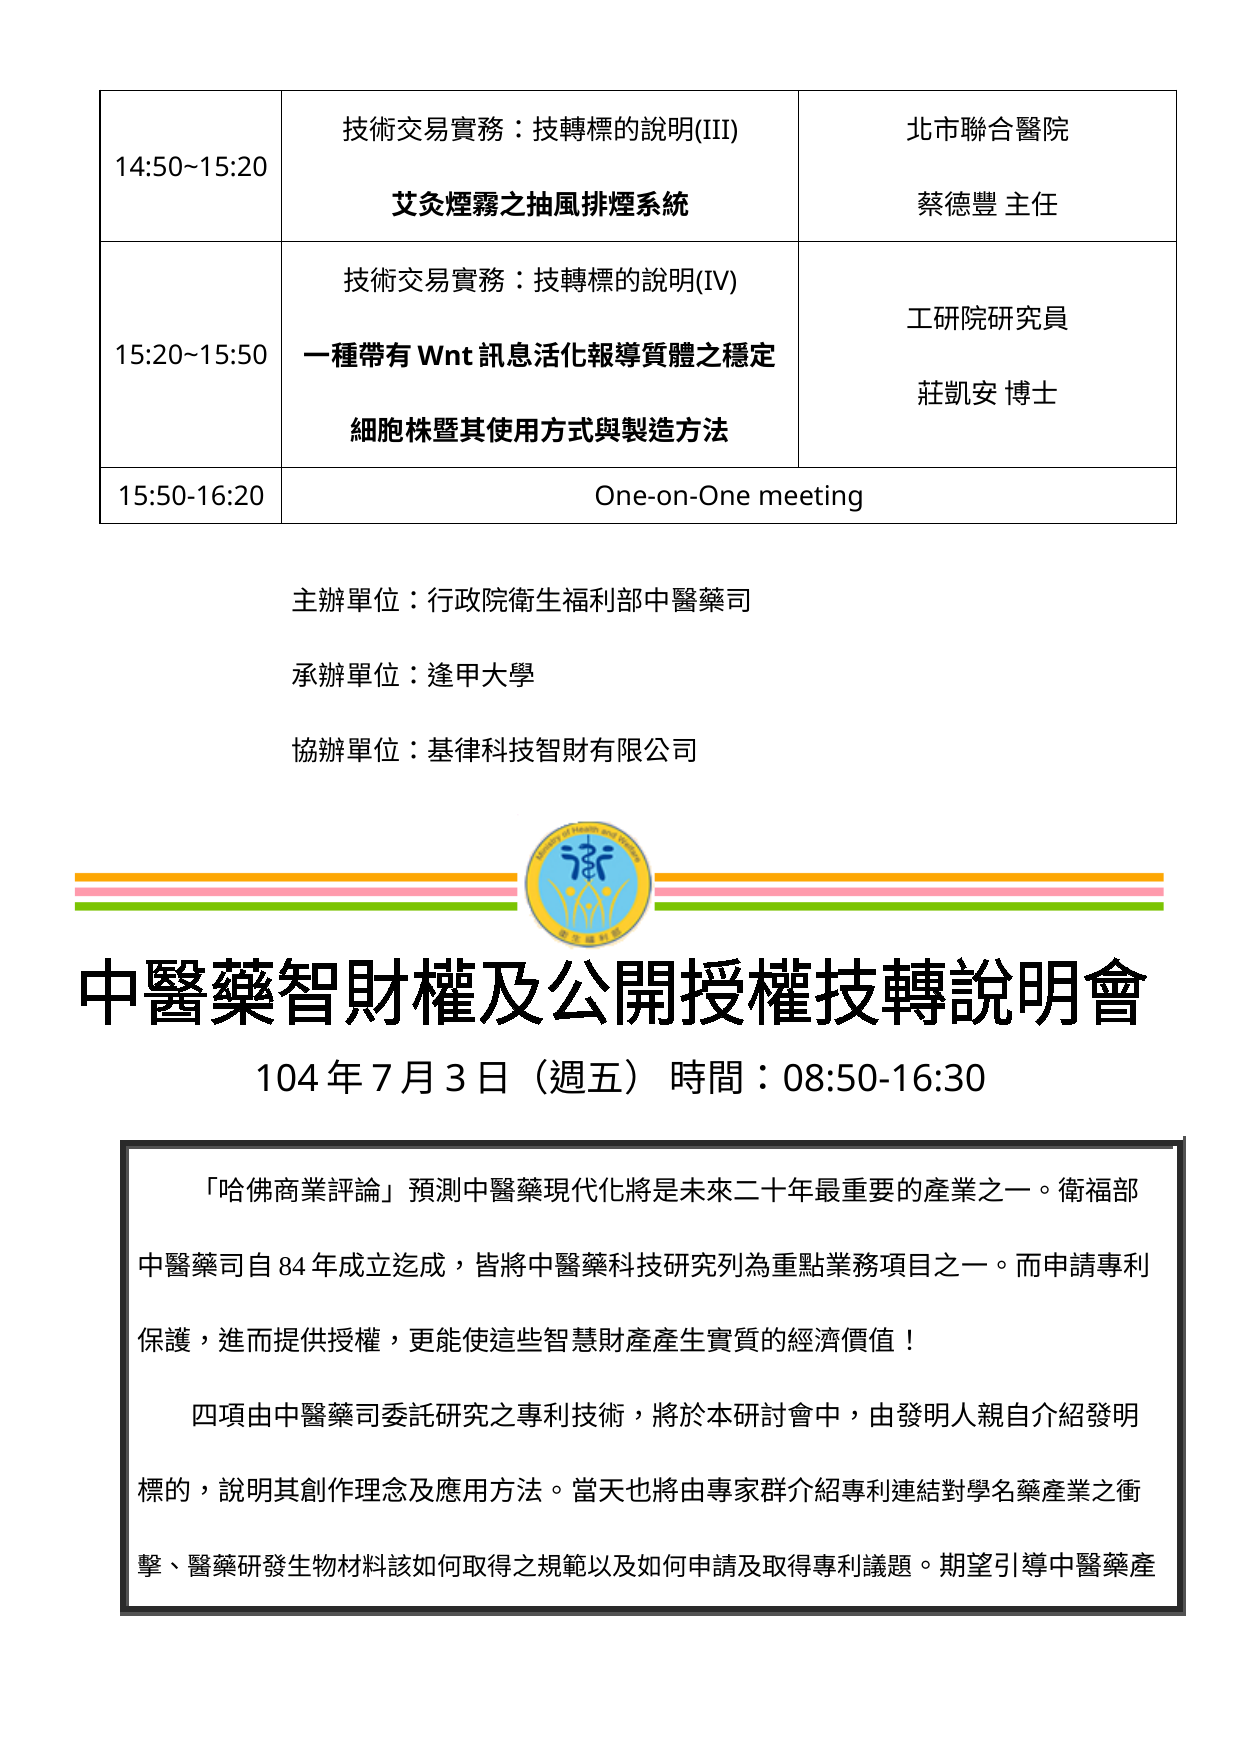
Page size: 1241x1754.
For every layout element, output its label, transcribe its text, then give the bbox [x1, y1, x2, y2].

table_cell 工研院研究員 莊凱安 博士 [799, 242, 1176, 467]
table_cell One-on-One meeting [282, 468, 1176, 523]
text 協辦單位：基律科技智財有限公司 [75, 711, 1165, 786]
text 主辦單位：行政院衛生福利部中醫藥司 [75, 561, 1165, 636]
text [129, 1361, 1173, 1603]
text 「哈佛商業評論」預測中醫藥現代化將是未來二十年最重要的產業之一。衛福部中醫藥司自84年成立迄成，皆將中醫藥科技研究列為重點業務項目之一。而申請專利保護，進而提供授權，更能使這些智慧財產產生實質的經濟價值！ [129, 1149, 1173, 1361]
table_cell 14:50~15:20 [101, 91, 281, 241]
table_cell 15:20~15:50 [101, 242, 281, 467]
table_cell 北市聯合醫院 蔡德豐 主任 [799, 91, 1176, 241]
text 承辦單位：逢甲大學 [75, 636, 1165, 711]
table_cell 15:50-16:20 [101, 468, 281, 523]
picture [74, 814, 1164, 951]
table_cell 技術交易實務：技轉標的說明(IV) 一種帶有Wnt訊息活化報導質體之穩定細胞株暨其使用方式與製造方法 [282, 242, 798, 467]
table_cell 技術交易實務：技轉標的說明(III) 艾灸煙霧之抽風排煙系統 [282, 91, 798, 241]
text 104年7月3日（週五） 時間：08:50-16:30 [75, 1061, 1165, 1099]
